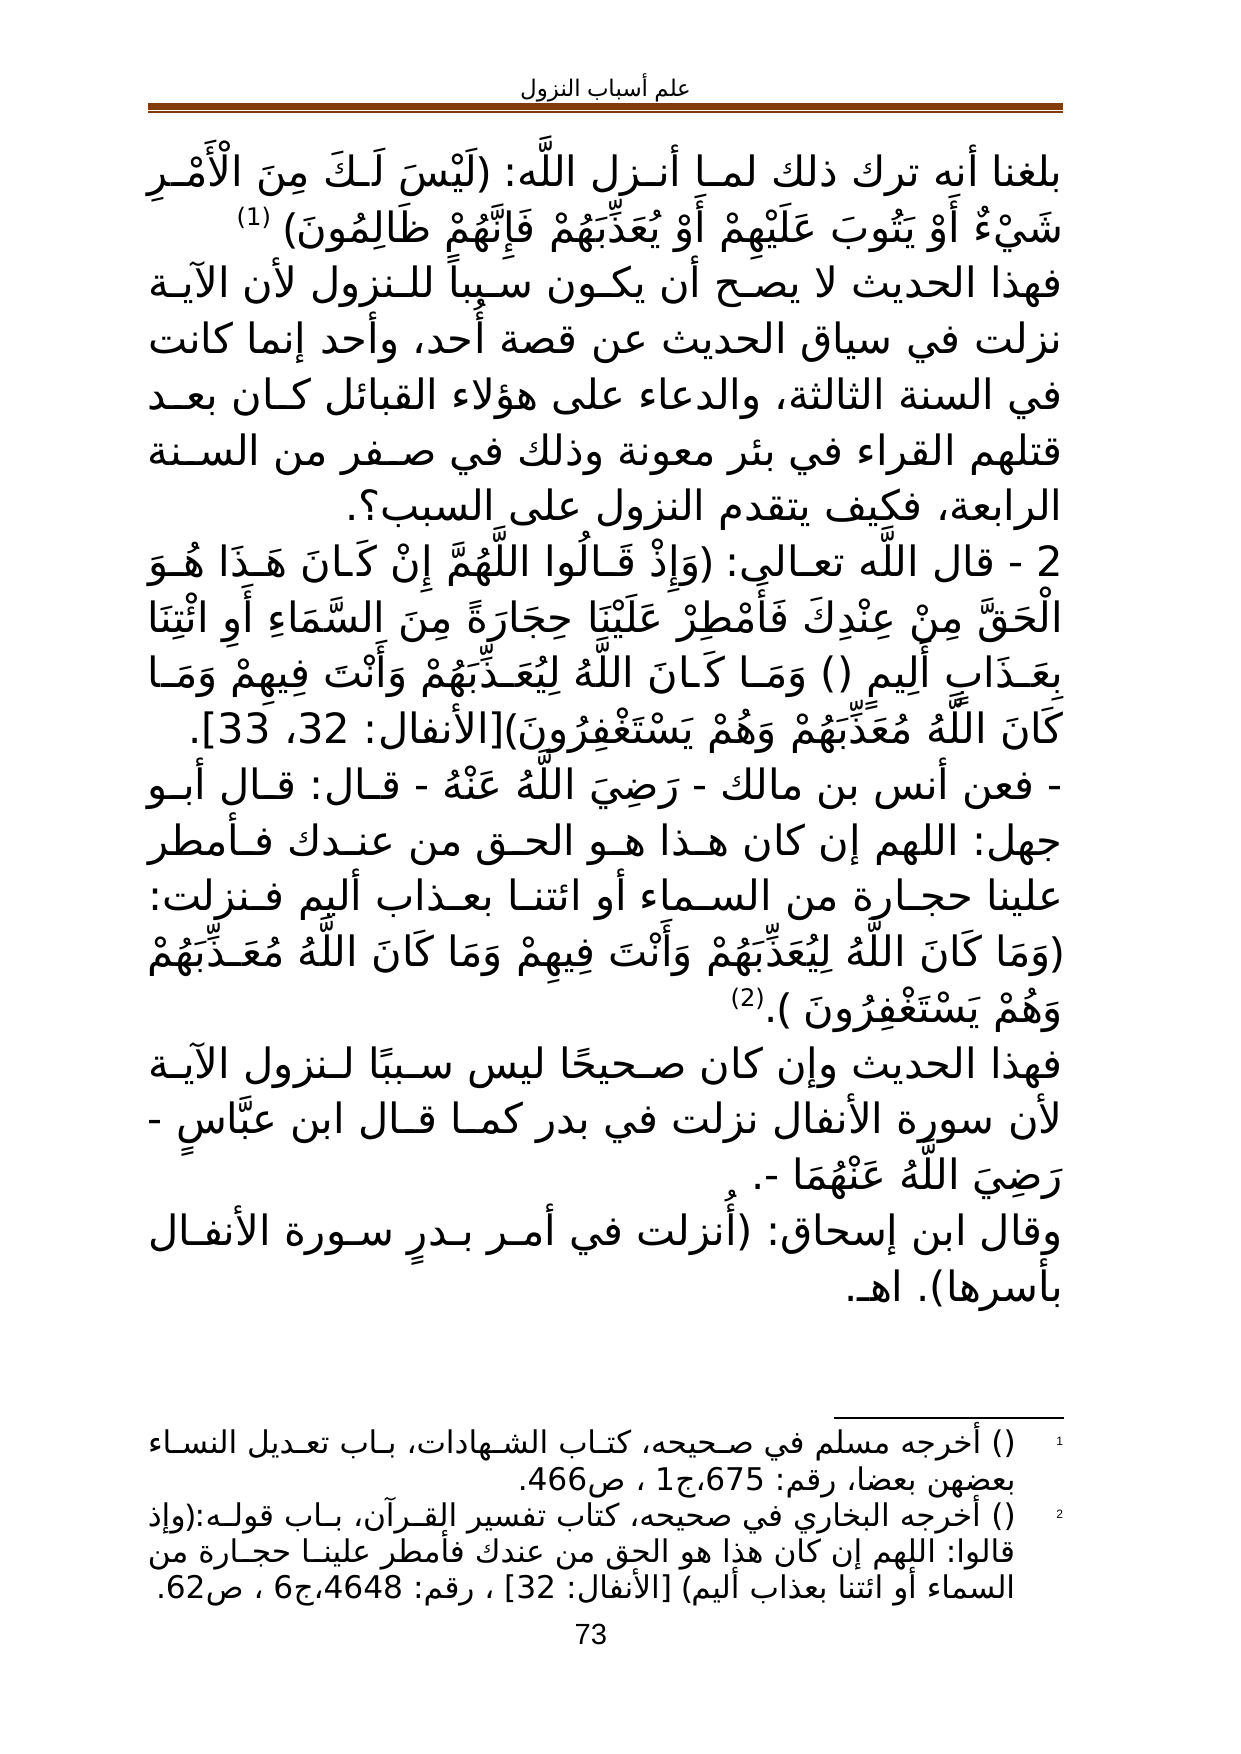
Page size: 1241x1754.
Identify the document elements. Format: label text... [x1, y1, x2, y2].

text - فعن أنس بن مالك - رَضِيَ اللَّهُ عَنْهُ - قال: قال أبو جهل: اللهم إن كان هذا هو الحق من عندك فأمطر علينا حجارة من السماء أو ائتنا بعذاب أليم فنزلت: ﴿وَمَا كَانَ اللَّهُ لِيُعَذِّبَهُمْ وَأَنْتَ فِيهِمْ وَمَا كَانَ اللَّهُ مُعَذِّبَهُمْ وَهُمْ يَسْتَغْفِرُونَ ﴾.() [148, 761, 1063, 1032]
text فهذا الحديث وإن كان صحيحًا ليس سببًا لنزول الآية لأن سورة الأنفال نزلت في بدر كما قال ابن عبَّاسٍ - رَضِيَ اللَّهُ عَنْهُمَا -. [148, 1039, 1063, 1199]
text 2 - قال اللَّه تعالى: ﴿وَإِذْ قَالُوا اللَّهُمَّ إِنْ كَانَ هَذَا هُوَ الْحَقَّ مِنْ عِنْدِكَ فَأَمْطِرْ عَلَيْنَا حِجَارَةً مِنَ السَّمَاءِ أَوِ ائْتِنَا بِعَذَابٍ أَلِيمٍ () وَمَا كَانَ اللَّهُ لِيُعَذِّبَهُمْ وَأَنْتَ فِيهِمْ وَمَا كَانَ اللَّهُ مُعَذِّبَهُمْ وَهُمْ يَسْتَغْفِرُونَ﴾[الأنفال: 32، 33]. [148, 538, 1063, 753]
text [148, 148, 1063, 252]
text وقال ابن إسحاق: (أُنزلت في أمر بدرٍ سورة الأنفال بأسرها). اهـ. [148, 1207, 1063, 1311]
text فهذا الحديث لا يصح أن يكون سبباً للنزول لأن الآية نزلت في سياق الحديث عن قصة أُحد، وأحد إنما كانت في السنة الثالثة، والدعاء على هؤلاء القبائل كان بعد قتلهم القراء في بئر معونة وذلك في صفر من السنة الرابعة، فكيف يتقدم النزول على السبب؟. [148, 259, 1063, 531]
